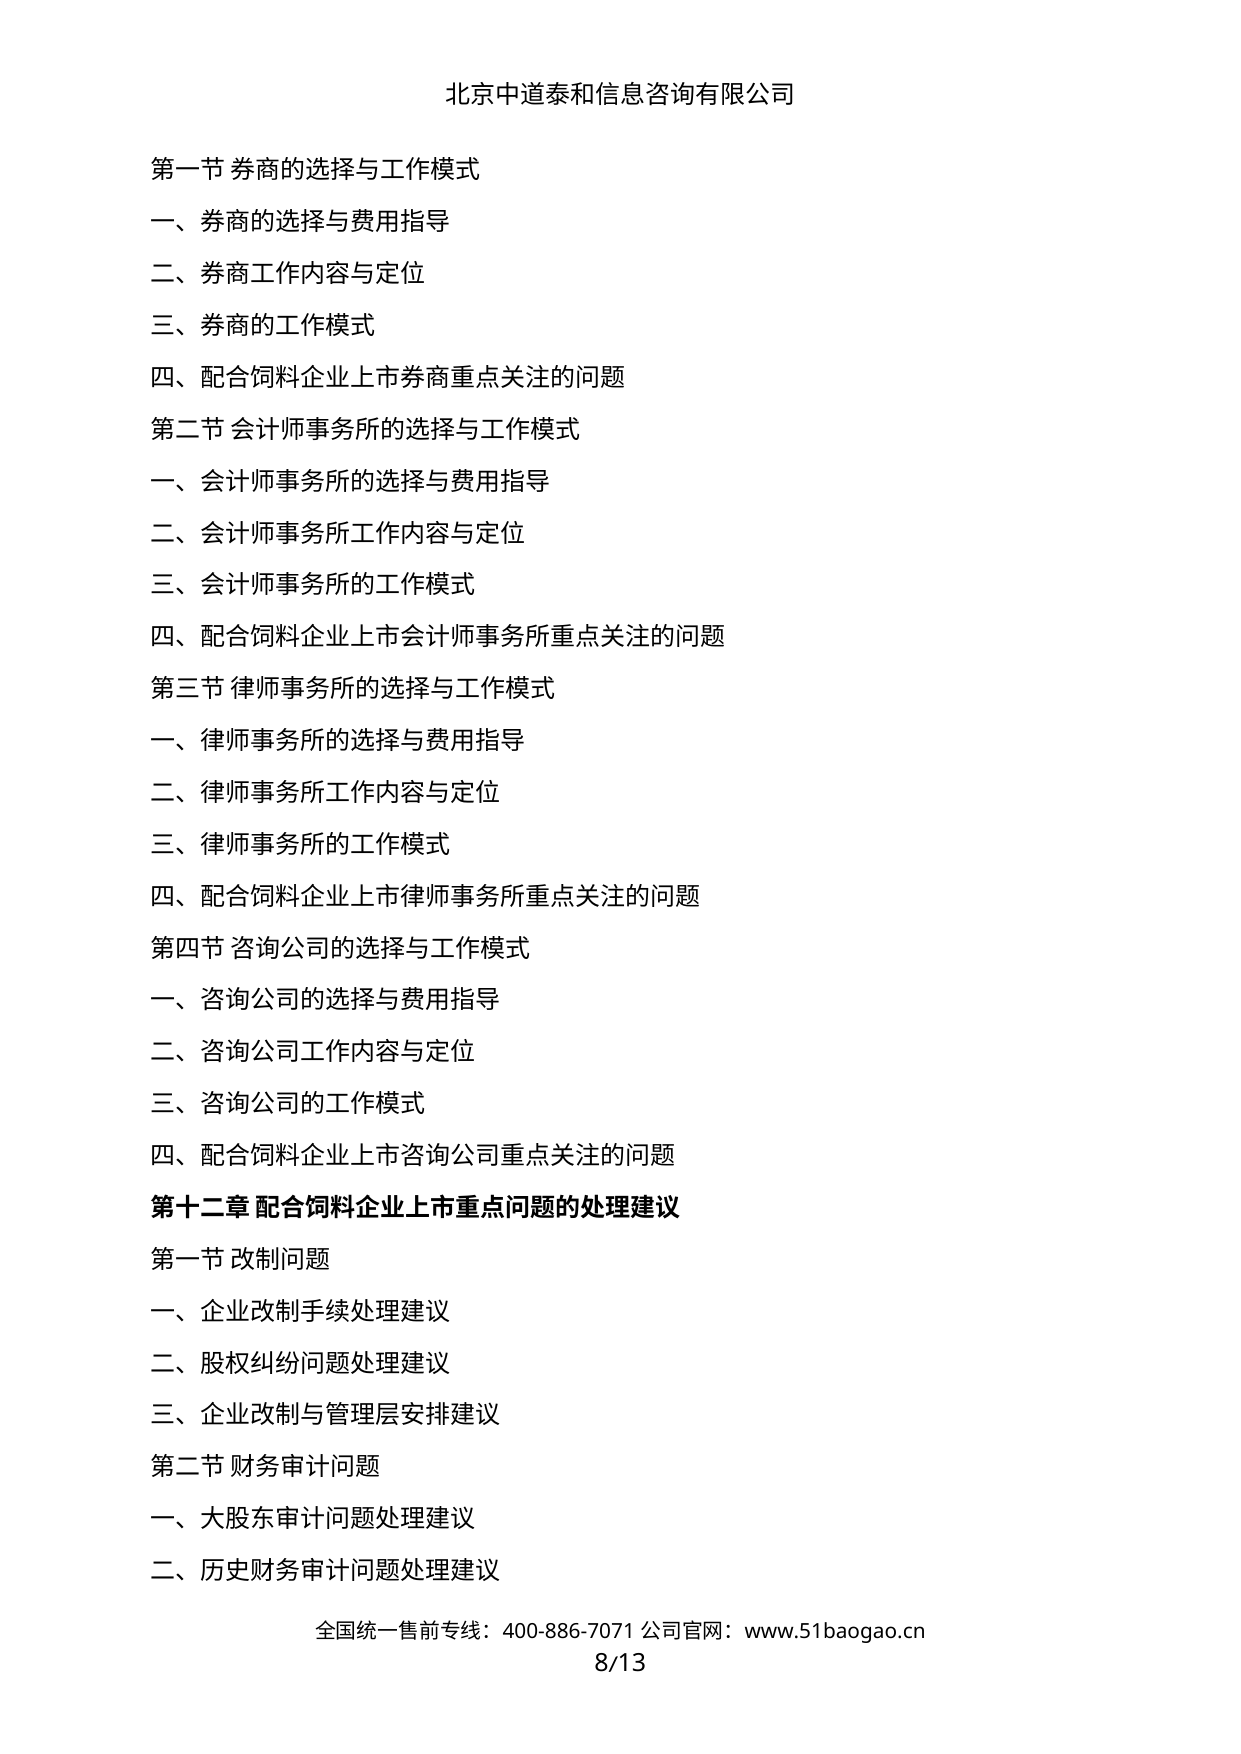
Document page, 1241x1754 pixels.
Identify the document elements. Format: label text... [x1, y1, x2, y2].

text 第一节 券商的选择与工作模式 [150, 150, 1090, 186]
text 第二节 会计师事务所的选择与工作模式 [150, 409, 1090, 446]
text 第四节 咨询公司的选择与工作模式 [150, 928, 1090, 964]
text 第一节 改制问题 [150, 1239, 1090, 1276]
text 二、历史财务审计问题处理建议 [150, 1551, 1090, 1587]
text 三、企业改制与管理层安排建议 [150, 1395, 1090, 1431]
text 一、会计师事务所的选择与费用指导 [150, 461, 1090, 497]
text 二、咨询公司工作内容与定位 [150, 1032, 1090, 1068]
text 三、券商的工作模式 [150, 306, 1090, 342]
text 二、会计师事务所工作内容与定位 [150, 513, 1090, 549]
text 四、配合饲料企业上市会计师事务所重点关注的问题 [150, 617, 1090, 653]
text 二、律师事务所工作内容与定位 [150, 772, 1090, 809]
text 四、配合饲料企业上市咨询公司重点关注的问题 [150, 1136, 1090, 1172]
text 一、咨询公司的选择与费用指导 [150, 980, 1090, 1016]
text 一、大股东审计问题处理建议 [150, 1499, 1090, 1535]
text 第三节 律师事务所的选择与工作模式 [150, 669, 1090, 705]
text 二、股权纠纷问题处理建议 [150, 1343, 1090, 1379]
text 三、会计师事务所的工作模式 [150, 565, 1090, 601]
text 四、配合饲料企业上市律师事务所重点关注的问题 [150, 876, 1090, 912]
text 一、券商的选择与费用指导 [150, 202, 1090, 238]
text 三、律师事务所的工作模式 [150, 824, 1090, 861]
text 四、配合饲料企业上市券商重点关注的问题 [150, 357, 1090, 394]
text 三、咨询公司的工作模式 [150, 1084, 1090, 1120]
text 一、律师事务所的选择与费用指导 [150, 721, 1090, 757]
text 第十二章 配合饲料企业上市重点问题的处理建议 [150, 1187, 1090, 1224]
text 二、券商工作内容与定位 [150, 254, 1090, 290]
text 第二节 财务审计问题 [150, 1447, 1090, 1483]
text 一、企业改制手续处理建议 [150, 1291, 1090, 1327]
